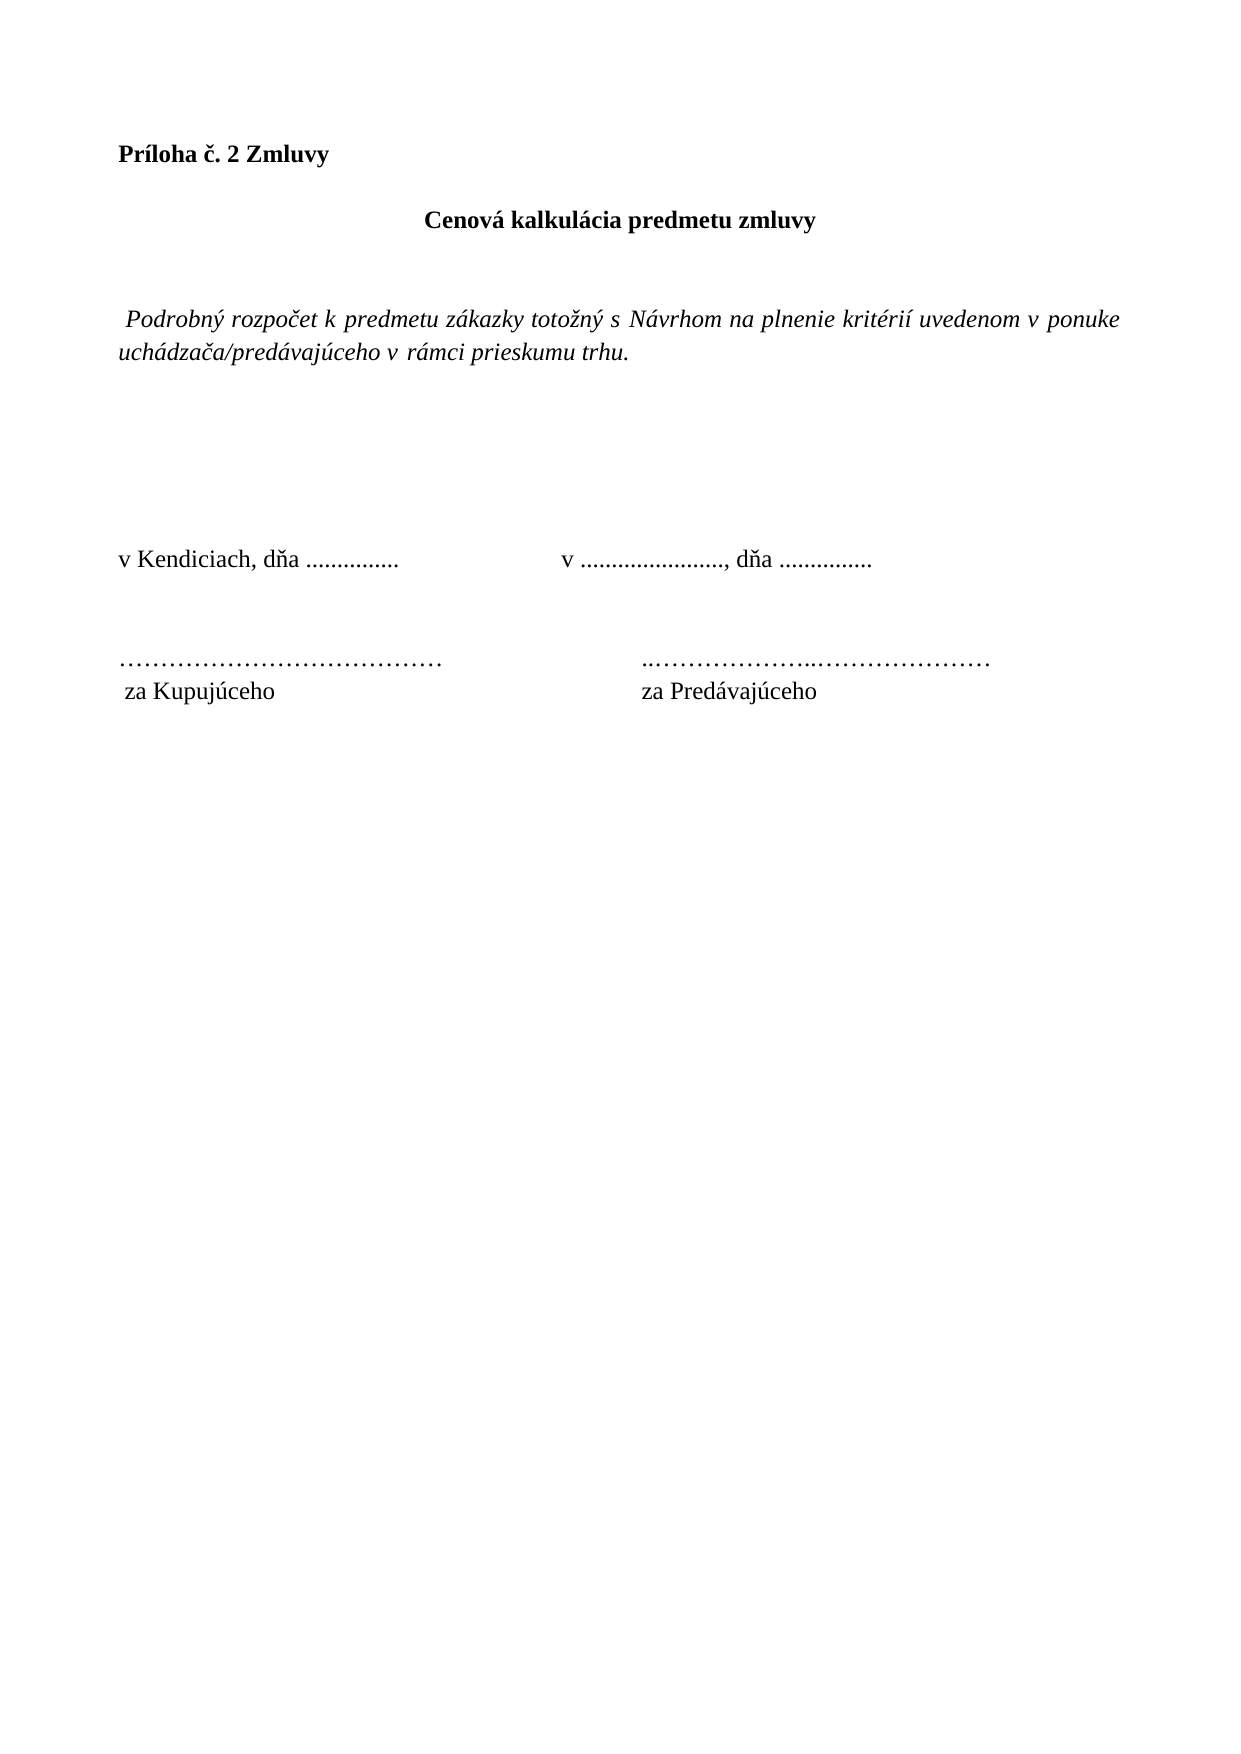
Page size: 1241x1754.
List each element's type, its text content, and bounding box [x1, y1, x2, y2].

text za Kupujúceho za Predávajúceho [118, 676, 1122, 705]
text Cenová kalkulácia predmetu zmluvy [118, 205, 1122, 234]
subtitle Príloha č. 2 Zmluvy [118, 139, 1122, 168]
text v Kendiciach, dňa ............... v ......................., dňa ............... [118, 544, 1122, 573]
text ………………………………… ..………………..………………… [118, 643, 1122, 672]
text Podrobný rozpočet k predmetu zákazky totožný s Návrhom na plnenie kritérií uvedenom v ponuke uchádzača/predávajúceho v rámci prieskumu trhu. [118, 304, 1122, 366]
